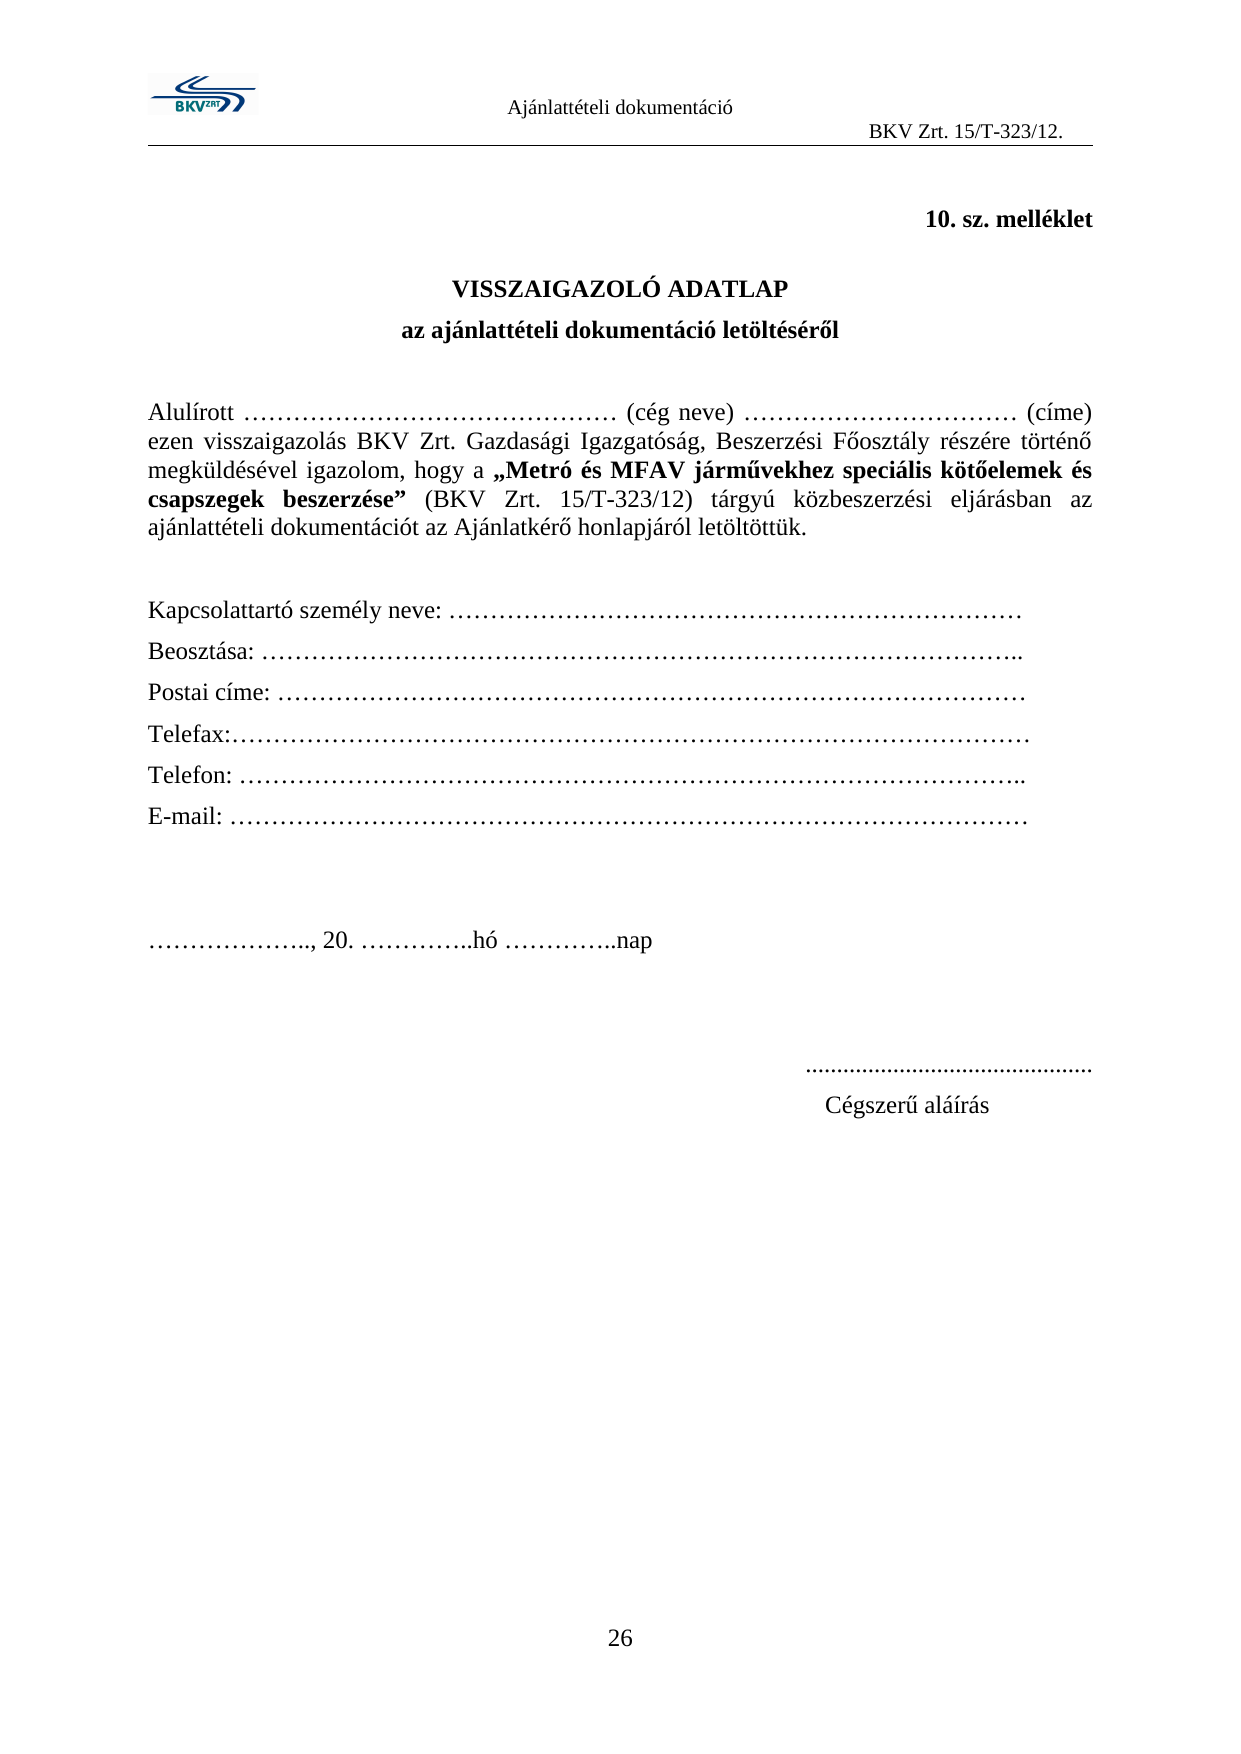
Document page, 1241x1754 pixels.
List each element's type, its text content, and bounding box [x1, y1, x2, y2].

text ……………….., 20. …………..hó …………..nap [148, 925, 1093, 954]
picture [147, 73, 259, 115]
text Telefax:…………………………………………………………………………………… [148, 719, 1093, 747]
text .............................................. [148, 1049, 1093, 1077]
text 10. sz. melléklet [148, 204, 1093, 232]
text Cégszerű aláírás [148, 1090, 989, 1119]
text Postai címe: ……………………………………………………………………………… [148, 677, 1093, 706]
text Beosztása: ……………………………………………………………………………….. [148, 636, 1093, 665]
text VISSZAIGAZOLÓ ADATLAP [148, 274, 1093, 302]
text Alulírott ……………………………………… (cég neve) …………………………… (címe) ezen visszaigazolás BKV Zrt. Gazdasági Igazgatóság, Beszerzési Főosztály részére történő megküldésével igazolom, hogy a „Metró és MFAV járművekhez speciális kötőelemek és csapszegek beszerzése” (BKV Zrt. 15/T-323/12) tárgyú közbeszerzési eljárásban az ajánlattételi dokumentációt az Ajánlatkérő honlapjáról letöltöttük. [148, 397, 1093, 541]
text E-mail: …………………………………………………………………………………… [148, 801, 1093, 830]
text Kapcsolattartó személy neve: …………………………………………………………… [148, 595, 1093, 624]
text az ajánlattételi dokumentáció letöltéséről [148, 315, 1093, 344]
text Telefon: ………………………………………………………………………………….. [148, 760, 1093, 789]
